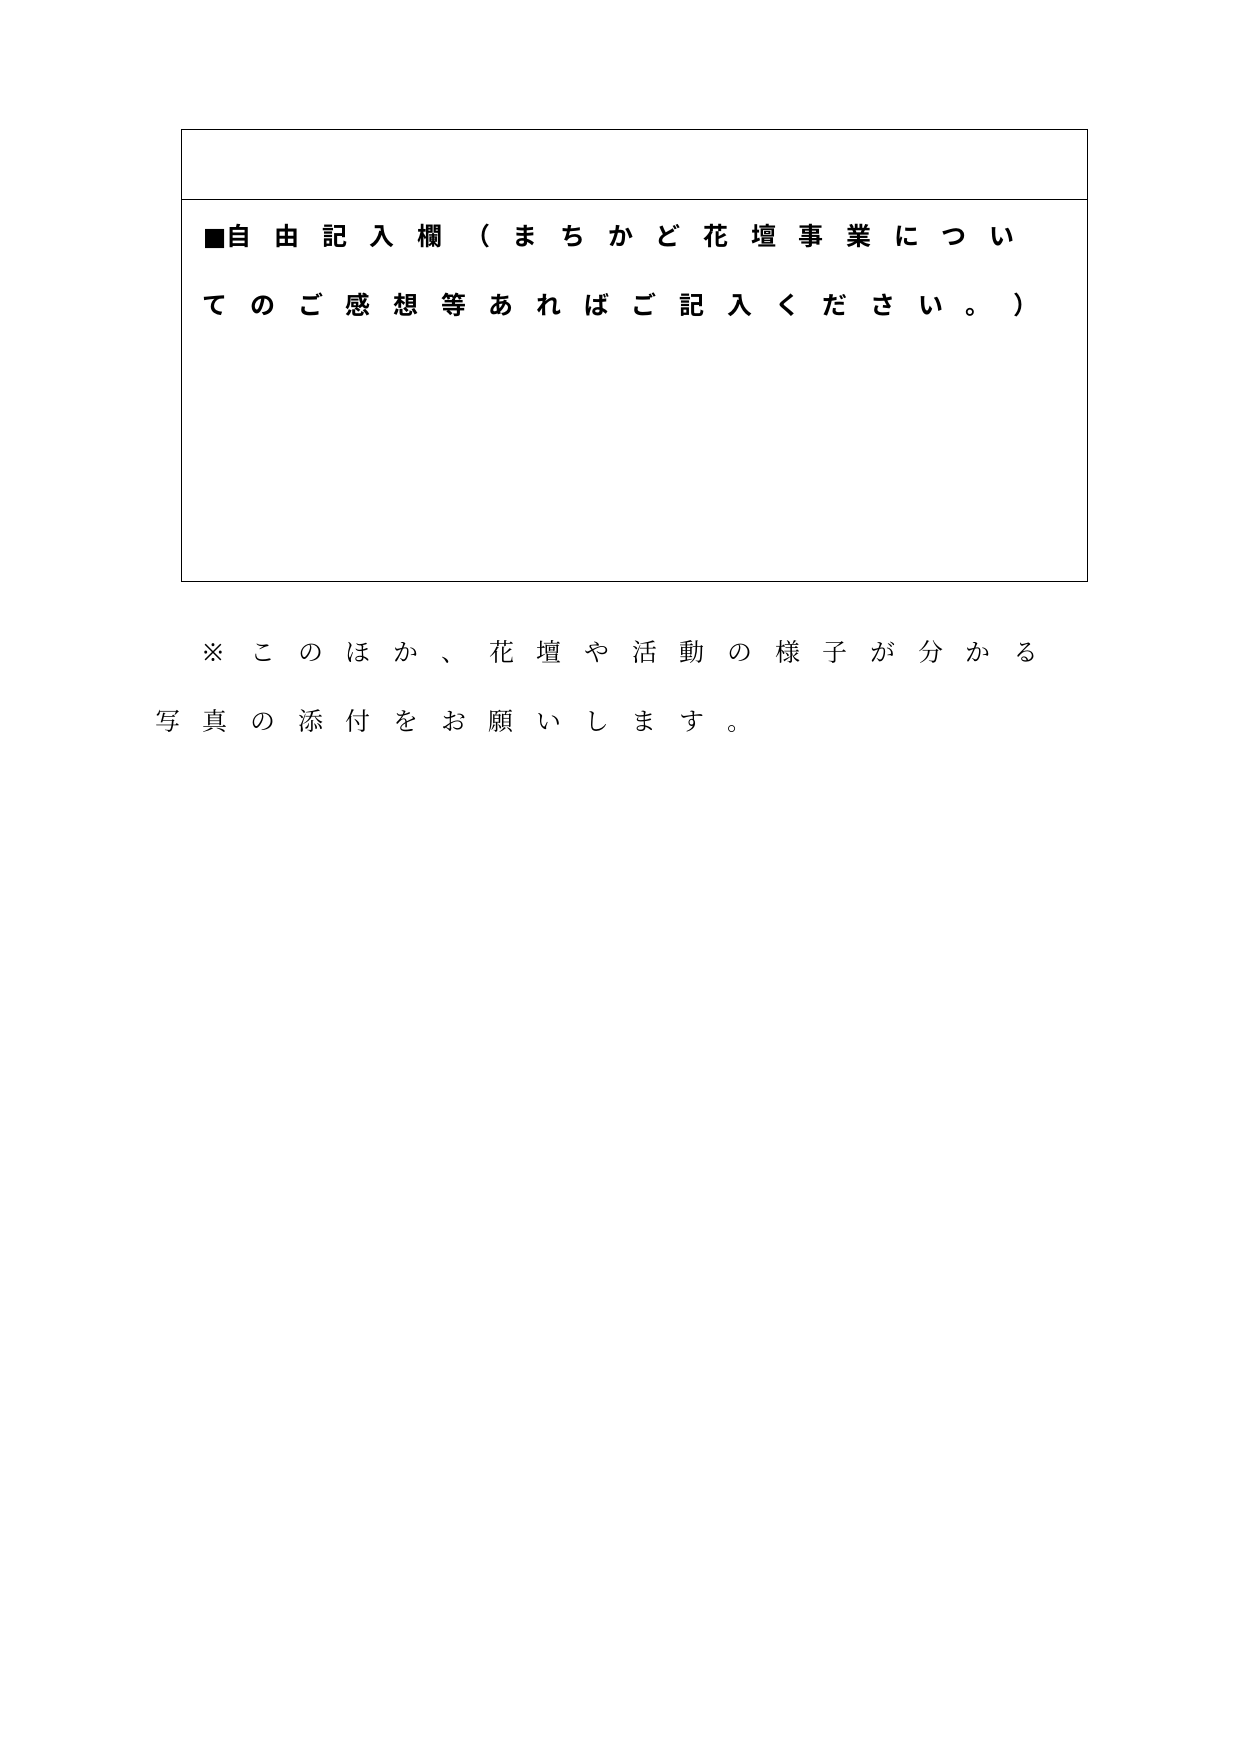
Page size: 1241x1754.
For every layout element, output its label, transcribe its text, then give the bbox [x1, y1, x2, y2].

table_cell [182, 130, 1087, 199]
table_cell ■自由記入欄（まちかど花壇事業についてのご感想等あればご記入ください。） [182, 200, 1087, 581]
text ※このほか、花壇や活動の様子が分かる写真の添付をお願いします。 [155, 616, 1085, 754]
